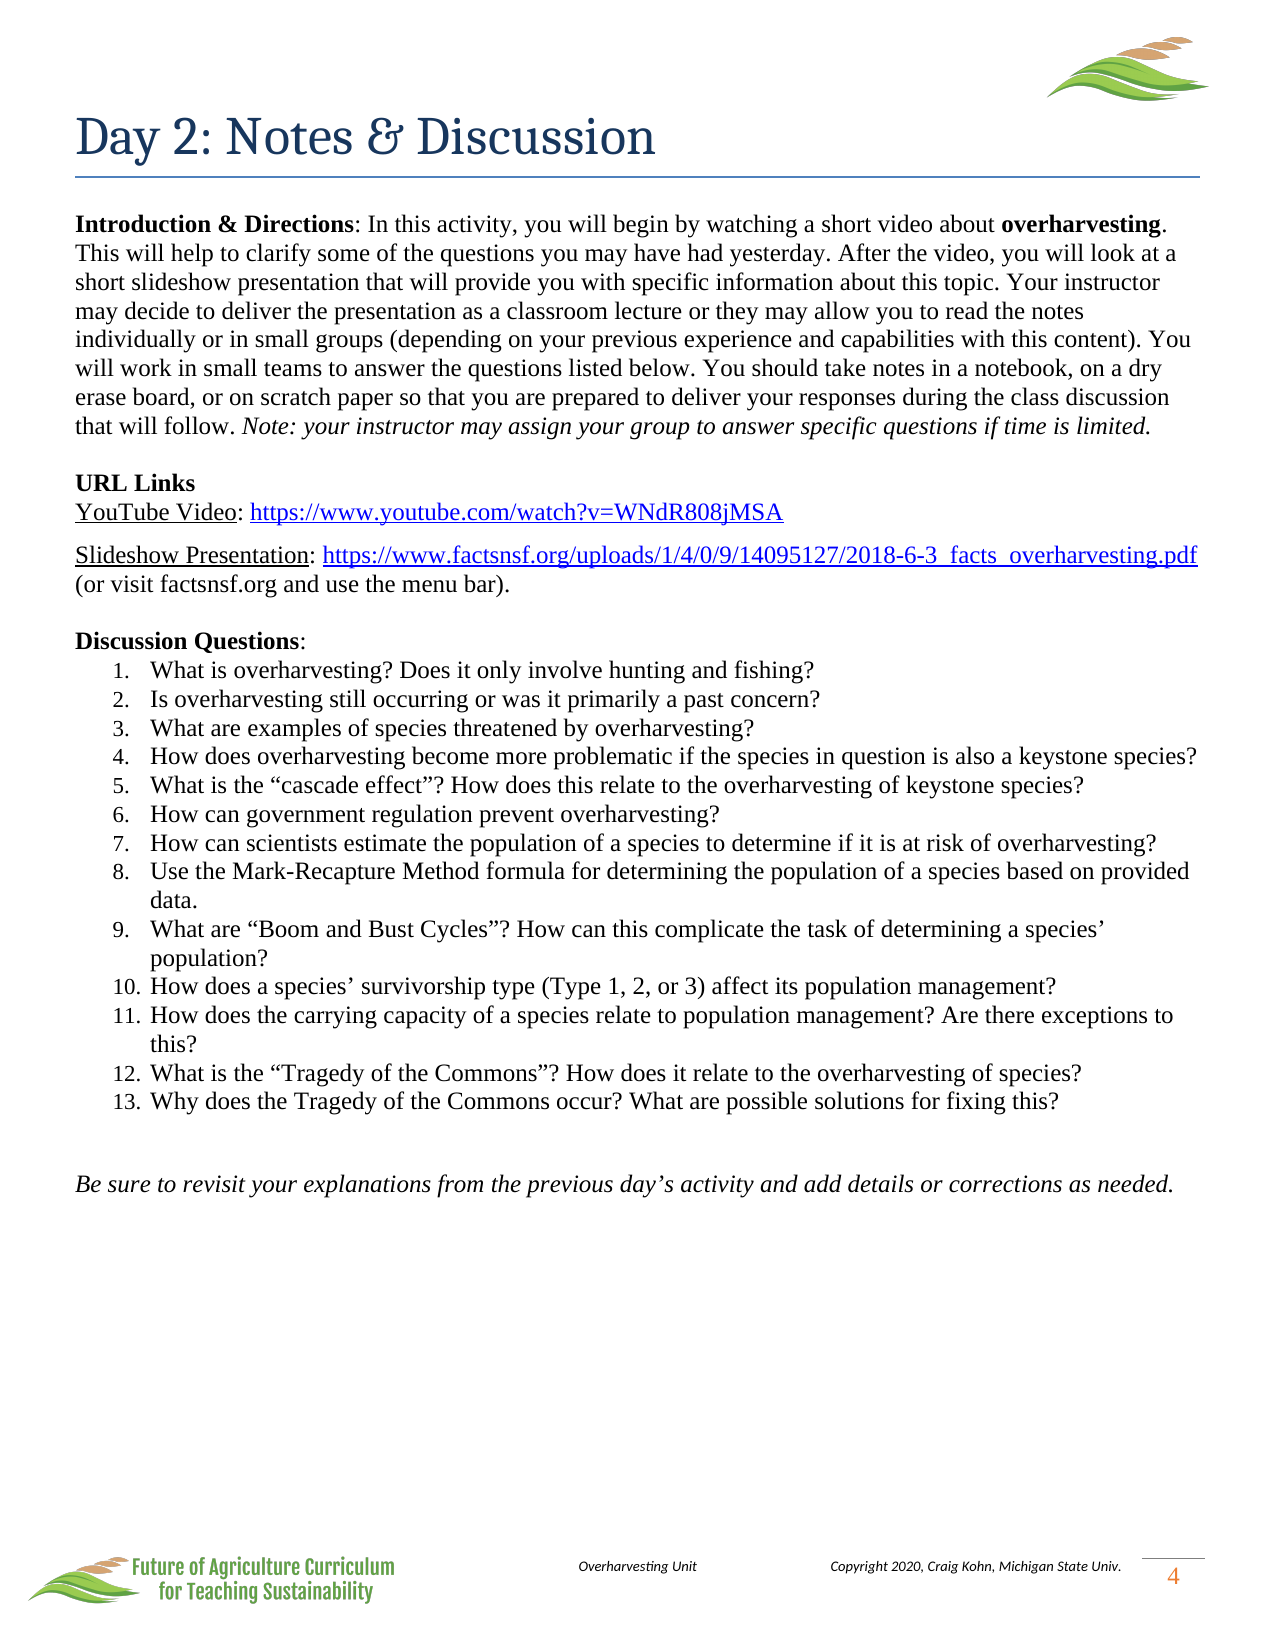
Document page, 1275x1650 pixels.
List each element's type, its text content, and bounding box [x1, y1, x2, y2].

list Is overharvesting still occurring or was it primarily a past concern? [112, 684, 1200, 713]
text Slideshow Presentation: https://www.factsnsf.org/uploads/1/4/0/9/14095127/2018-6-3_facts_overharvesting.pdf (or visit factsnsf.org and use the menu bar). [75, 540, 1200, 598]
list What are “Boom and Bust Cycles”? How can this complicate the task of determining a species’ population? [112, 914, 1200, 971]
list How can scientists estimate the population of a species to determine if it is at risk of overharvesting? [112, 828, 1200, 856]
list What are examples of species threatened by overharvesting? [112, 713, 1200, 741]
list Why does the Tragedy of the Commons occur? What are possible solutions for fixing this? [112, 1086, 1200, 1115]
list How does the carrying capacity of a species relate to population management? Are there exceptions to this? [112, 1000, 1200, 1058]
list How does overharvesting become more problematic if the species in question is also a keystone species? [112, 741, 1200, 770]
text Discussion Questions: [75, 626, 1200, 655]
list What is the “cascade effect”? How does this relate to the overharvesting of keystone species? [112, 770, 1200, 799]
list How does a species’ survivorship type (Type 1, 2, or 3) affect its population management? [112, 971, 1200, 1000]
title Day 2: Notes & Discussion [75, 106, 1200, 176]
text Be sure to revisit your explanations from the previous day’s activity and add details or corrections as needed. [75, 1169, 1200, 1226]
list Use the Mark-Recapture Method formula for determining the population of a species based on provided data. [112, 856, 1200, 914]
list How can government regulation prevent overharvesting? [112, 799, 1200, 828]
list What is overharvesting? Does it only involve hunting and fishing? [112, 655, 1200, 684]
text Introduction & Directions: In this activity, you will begin by watching a short video about overharvesting. This will help to clarify some of the questions you may have had yesterday. After the video, you will look at a short slideshow presentation that will provide you with specific information about this topic. Your instructor may decide to deliver the presentation as a classroom lecture or they may allow you to read the notes individually or in small groups (depending on your previous experience and capabilities with this content). You will work in small teams to answer the questions listed below. You should take notes in a notebook, on a dry erase board, or on scratch paper so that you are prepared to deliver your responses during the class discussion that will follow. Note: your instructor may assign your group to answer specific questions if time is limited. [75, 209, 1200, 439]
text YouTube Video: https://www.youtube.com/watch?v=WNdR808jMSA [75, 497, 1200, 526]
list What is the “Tragedy of the Commons”? How does it relate to the overharvesting of species? [112, 1058, 1200, 1086]
picture [27, 1534, 401, 1628]
picture [1043, 37, 1212, 104]
text URL Links [75, 468, 1200, 497]
